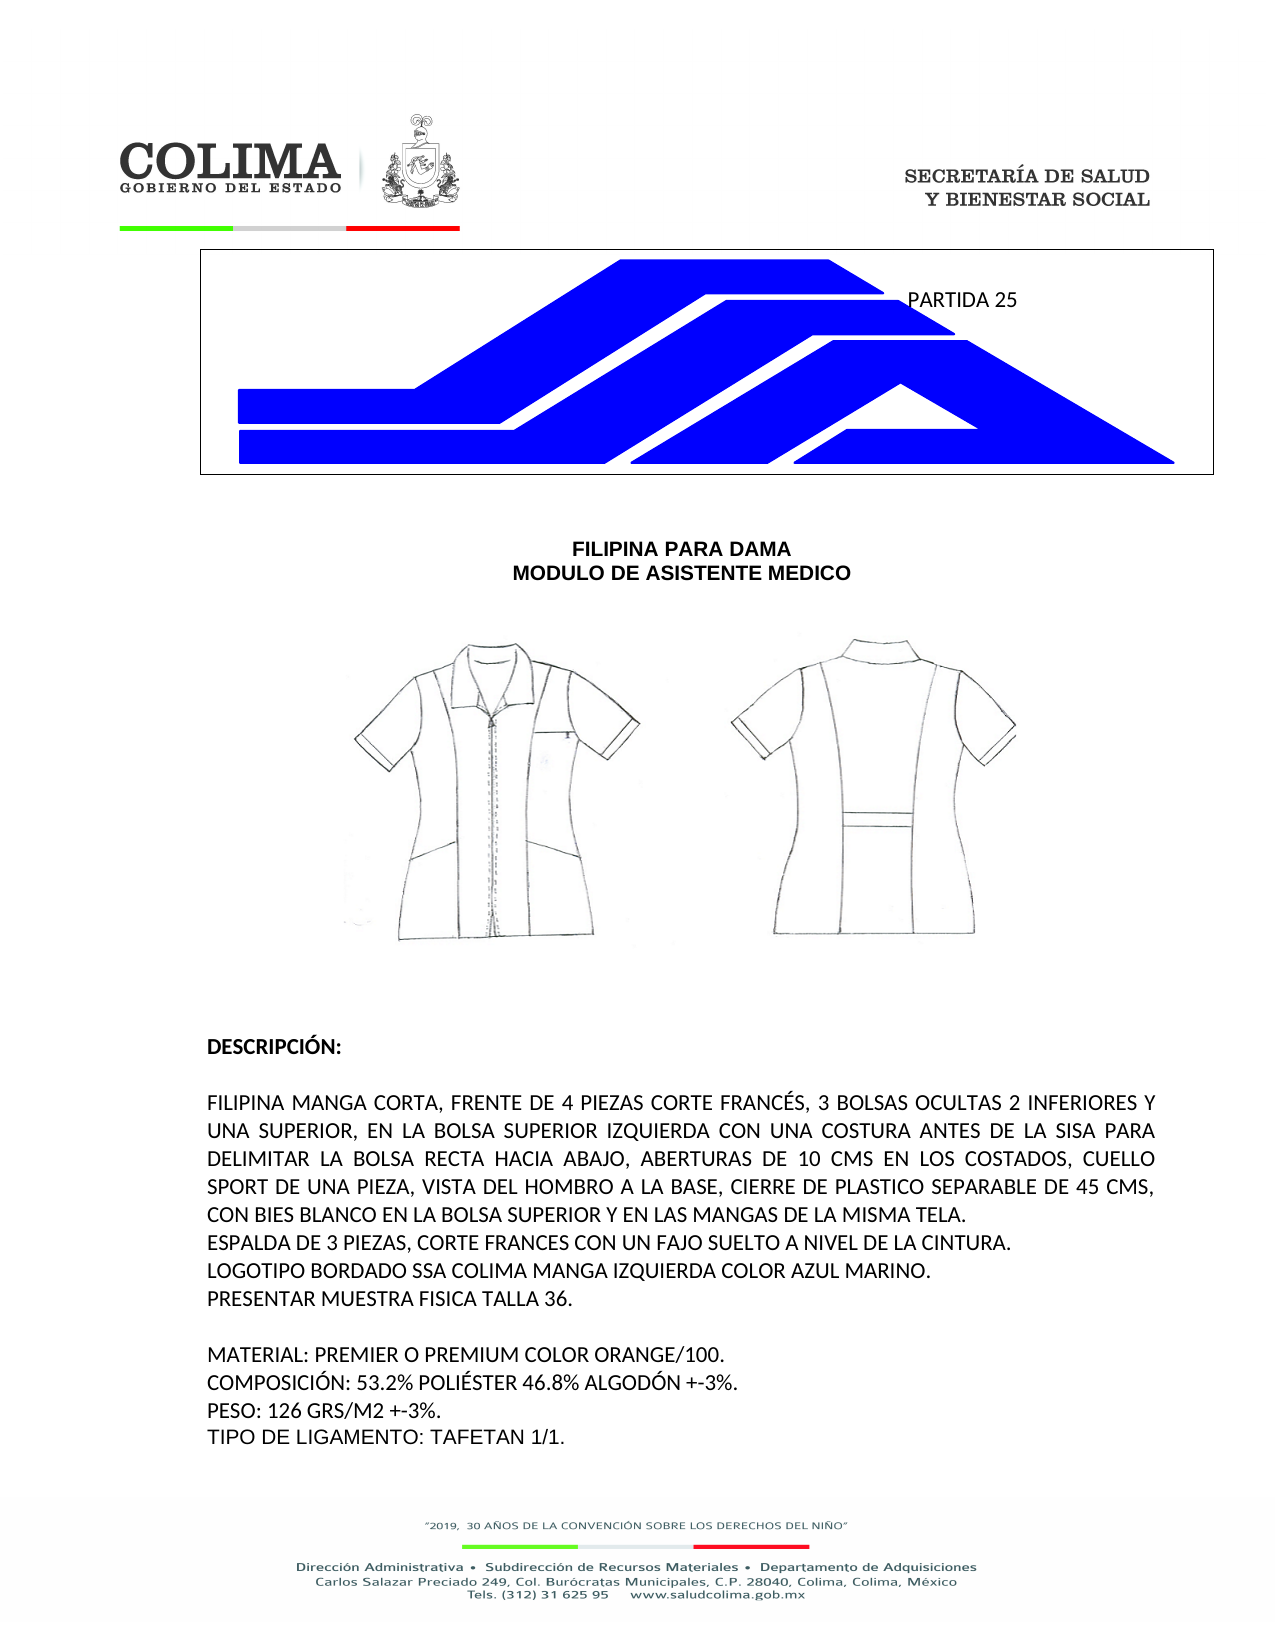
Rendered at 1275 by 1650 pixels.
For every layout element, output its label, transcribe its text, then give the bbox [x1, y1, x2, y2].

picture [343, 612, 1020, 949]
text composición: 53.2% poliéster 46.8% algodón +-3%. [207, 1368, 1157, 1397]
text MODULO DE ASISTENTE MEDICO [207, 560, 1157, 584]
text ESPALDA DE 3 PIEZAS, CORTE FRANCES CON UN FAJO SUELTO A NIVEL DE LA CINTURA. [207, 1228, 1157, 1256]
text FILIPINA PARA DAMA [207, 536, 1157, 560]
text peso: 126 grs/m2 +-3%. [207, 1397, 1157, 1424]
picture [201, 250, 1213, 255]
text FILIPINA MANGA CORTA, FRENTE DE 4 PIEZAS CORTE FRANCÉS, 3 BOLSAS OCULTAS 2 INFERIORES Y UNA SUPERIOR, EN LA BOLSA SUPERIOR IZQUIERDA CON UNA COSTURA ANTES DE LA SISA PARA DELIMITAR LA BOLSA RECTA HACIA ABAJO, ABERTURAS DE 10 CMS EN LOS COSTADOS, CUELLO SPORT DE UNA PIEZA, VISTA DEL HOMBRO A LA BASE, CIERRE DE PLASTICO SEPARABLE DE 45 CMS, CON BIES BLANCO EN LA BOLSA SUPERIOR Y EN LAS MANGAS DE LA MISMA TELA. [207, 1088, 1157, 1228]
text MATERIAL: PREMIER O PREMIUM COLOR ORANGE/100. [207, 1341, 1157, 1368]
picture [3, 29, 1267, 255]
text LOGOTIPO BORDADO SSA COLIMA MANGA IZQUIERDA COLOR AZUL MARINO. [207, 1256, 1157, 1284]
picture [0, 1497, 1275, 1622]
text TIPO DE LIGAMENTO: TAFETAN 1/1. [207, 1424, 1157, 1448]
text PRESENTAR MUESTRA FISICA TALLA 36. [207, 1284, 1157, 1312]
text DESCRIPCIÓN: [207, 1032, 1157, 1060]
